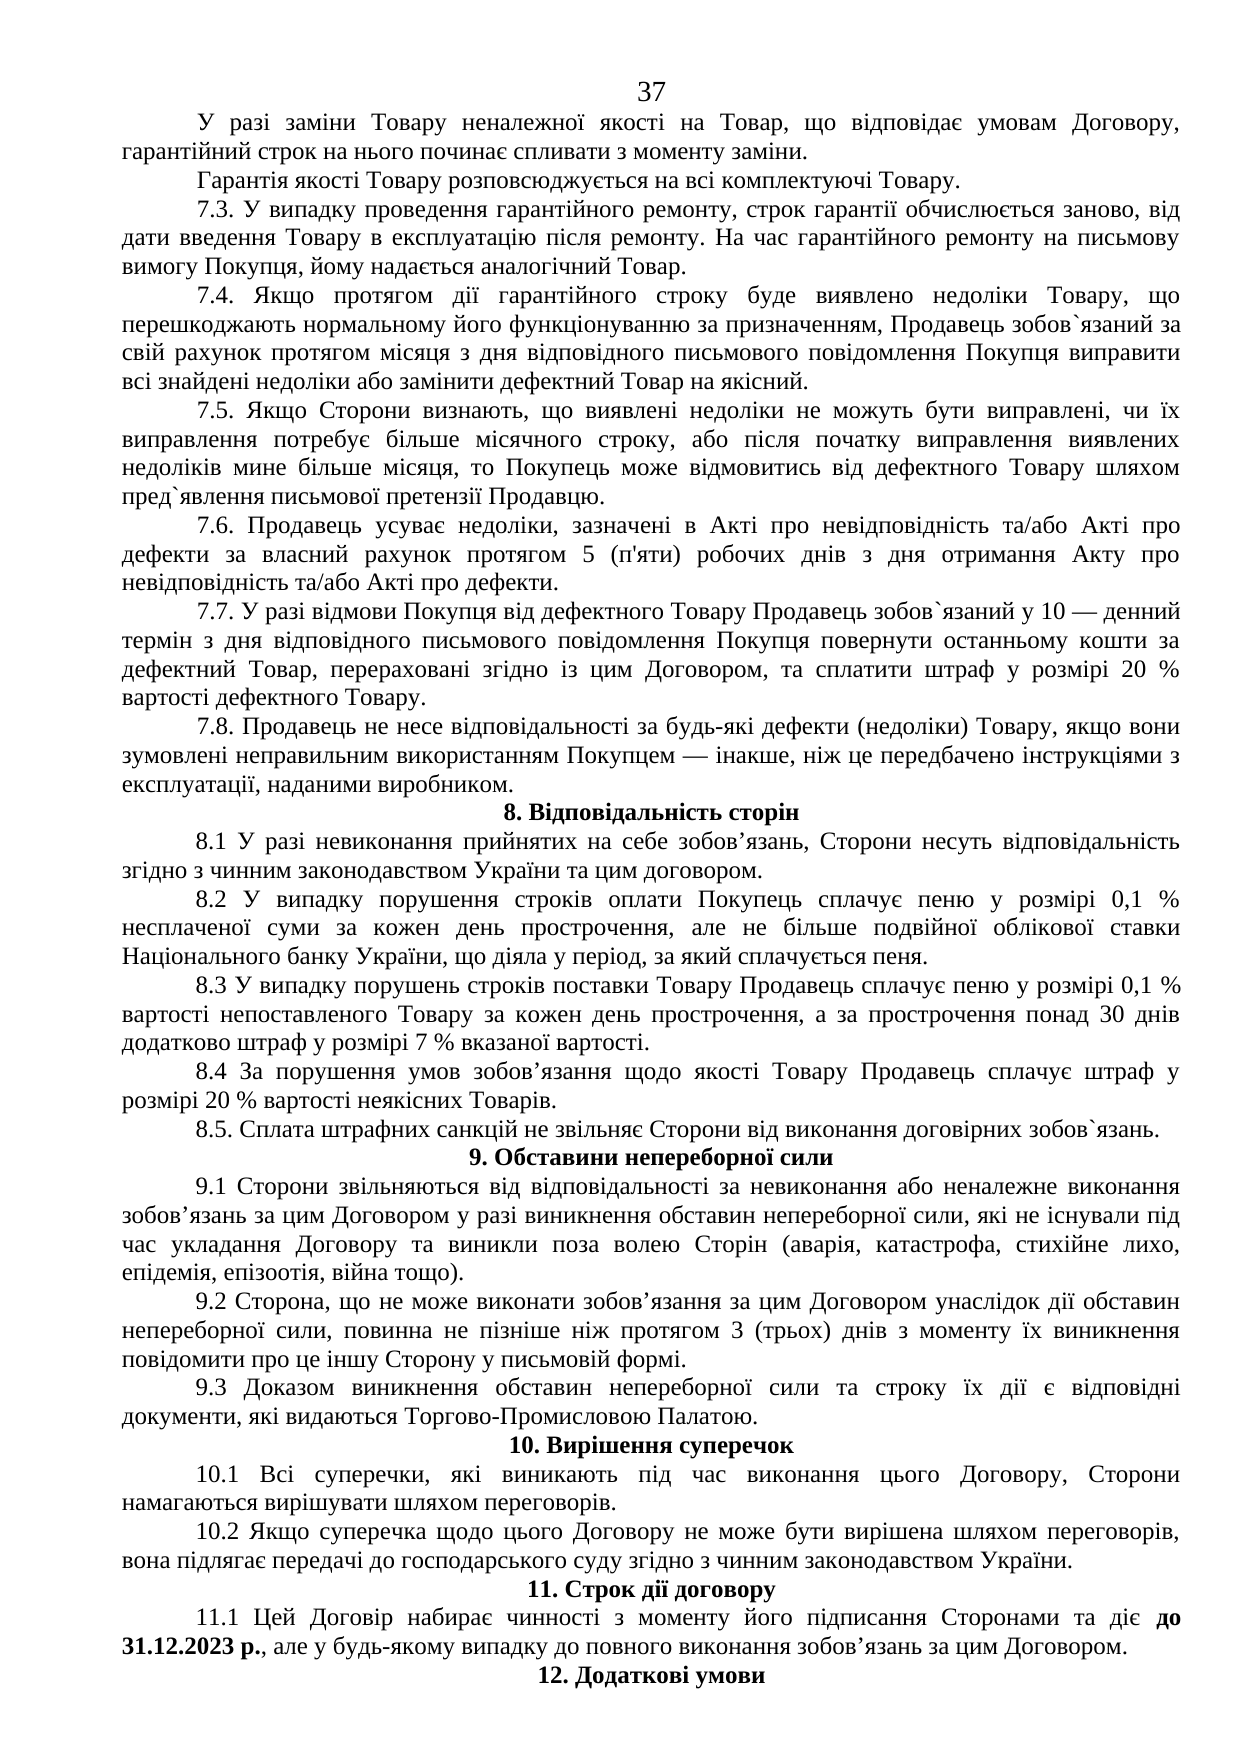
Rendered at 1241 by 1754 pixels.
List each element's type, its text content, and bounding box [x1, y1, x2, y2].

text 7.7. У разі відмови Покупця від дефектного Товару Продавець зобов`язаний у 10 — денний термін з дня відповідного письмового повідомлення Покупця повернути останньому кошти за дефектний Товар, перераховані згідно із цим Договором, та сплатити штраф у розмірі 20 % вартості дефектного Товару. [122, 596, 1181, 711]
text 9.1 Сторони звільняються від відповідальності за невиконання або неналежне виконання зобов’язань за цим Договором у разі виникнення обставин непереборної сили, які не існували під час укладання Договору та виникли поза волею Сторін (аварія, катастрофа, стихійне лихо, епідемія, епізоотія, війна тощо). [122, 1171, 1181, 1286]
text Гарантія якості Товару розповсюджується на всі комплектуючі Товару. [122, 165, 1181, 194]
text 7.4. Якщо протягом дії гарантійного строку буде виявлено недоліки Товару, що перешкоджають нормальному його функціонуванню за призначенням, Продавець зобов`язаний за свій рахунок протягом місяця з дня відповідного письмового повідомлення Покупця виправити всі знайдені недоліки або замінити дефектний Товар на якісний. [122, 280, 1181, 395]
text 10.2 Якщо суперечка щодо цього Договору не може бути вирішена шляхом переговорів, вона підлягає передачі до господарського суду згідно з чинним законодавством України. [122, 1516, 1181, 1574]
text 9. Обставини непереборної сили [122, 1142, 1181, 1171]
text 8.3 У випадку порушень строків поставки Товару Продавець сплачує пеню у розмірі 0,1 % вартості непоставленого Товару за кожен день прострочення, а за прострочення понад 30 днів додатково штраф у розмірі 7 % вказаної вартості. [122, 970, 1181, 1056]
text 8.5. Сплата штрафних санкцій не звільняє Сторони від виконання договірних зобов`язань. [122, 1114, 1181, 1142]
text 11.1 Цей Договір набирає чинності з моменту його підписання Сторонами та діє до 31.12.2023 р., але у будь-якому випадку до повного виконання зобов’язань за цим Договором. [122, 1602, 1181, 1660]
text 7.3. У випадку проведення гарантійного ремонту, строк гарантії обчислюється заново, від дати введення Товару в експлуатацію після ремонту. На час гарантійного ремонту на письмову вимогу Покупця, йому надається аналогічний Товар. [122, 194, 1181, 280]
text 9.2 Сторона, що не може виконати зобов’язання за цим Договором унаслідок дії обставин непереборної сили, повинна не пізніше ніж протягом 3 (трьох) днів з моменту їх виникнення повідомити про це іншу Сторону у письмовій формі. [122, 1286, 1181, 1372]
text 7.5. Якщо Сторони визнають, що виявлені недоліки не можуть бути виправлені, чи їх виправлення потребує більше місячного строку, або після початку виправлення виявлених недоліків мине більше місяця, то Покупець може відмовитись від дефектного Товару шляхом пред`явлення письмової претензії Продавцю. [122, 395, 1181, 510]
text 7.8. Продавець не несе відповідальності за будь-які дефекти (недоліки) Товару, якщо вони зумовлені неправильним використанням Покупцем — інакше, ніж це передбачено інструкціями з експлуатації, наданими виробником. [122, 711, 1181, 797]
text 9.3 Доказом виникнення обставин непереборної сили та строку їх дії є відповідні документи, які видаються Торгово-Промисловою Палатою. [122, 1372, 1181, 1430]
text У разі заміни Товару неналежної якості на Товар, що відповідає умовам Договору, гарантійний строк на нього починає спливати з моменту заміни. [122, 107, 1181, 165]
text 12. Додаткові умови [122, 1660, 1181, 1689]
text 11. Строк дії договору [122, 1574, 1181, 1602]
text 8.4 За порушення умов зобов’язання щодо якості Товару Продавець сплачує штраф у розмірі 20 % вартості неякісних Товарів. [122, 1056, 1181, 1114]
text 10.1 Всі суперечки, які виникають під час виконання цього Договору, Сторони намагаються вирішувати шляхом переговорів. [122, 1459, 1181, 1516]
text 8. Відповідальність сторін [122, 797, 1181, 826]
text 10. Вирішення суперечок [122, 1430, 1181, 1459]
text 8.1 У разі невиконання прийнятих на себе зобов’язань, Сторони несуть відповідальність згідно з чинним законодавством України та цим договором. [122, 826, 1181, 884]
text 7.6. Продавець усуває недоліки, зазначені в Акті про невідповідність та/або Акті про дефекти за власний рахунок протягом 5 (п'яти) робочих днів з дня отримання Акту про невідповідність та/або Акті про дефекти. [122, 510, 1181, 596]
text 8.2 У випадку порушення строків оплати Покупець сплачує пеню у розмірі 0,1 % несплаченої суми за кожен день прострочення, але не більше подвійної облікової ставки Національного банку України, що діяла у період, за який сплачується пеня. [122, 884, 1181, 970]
